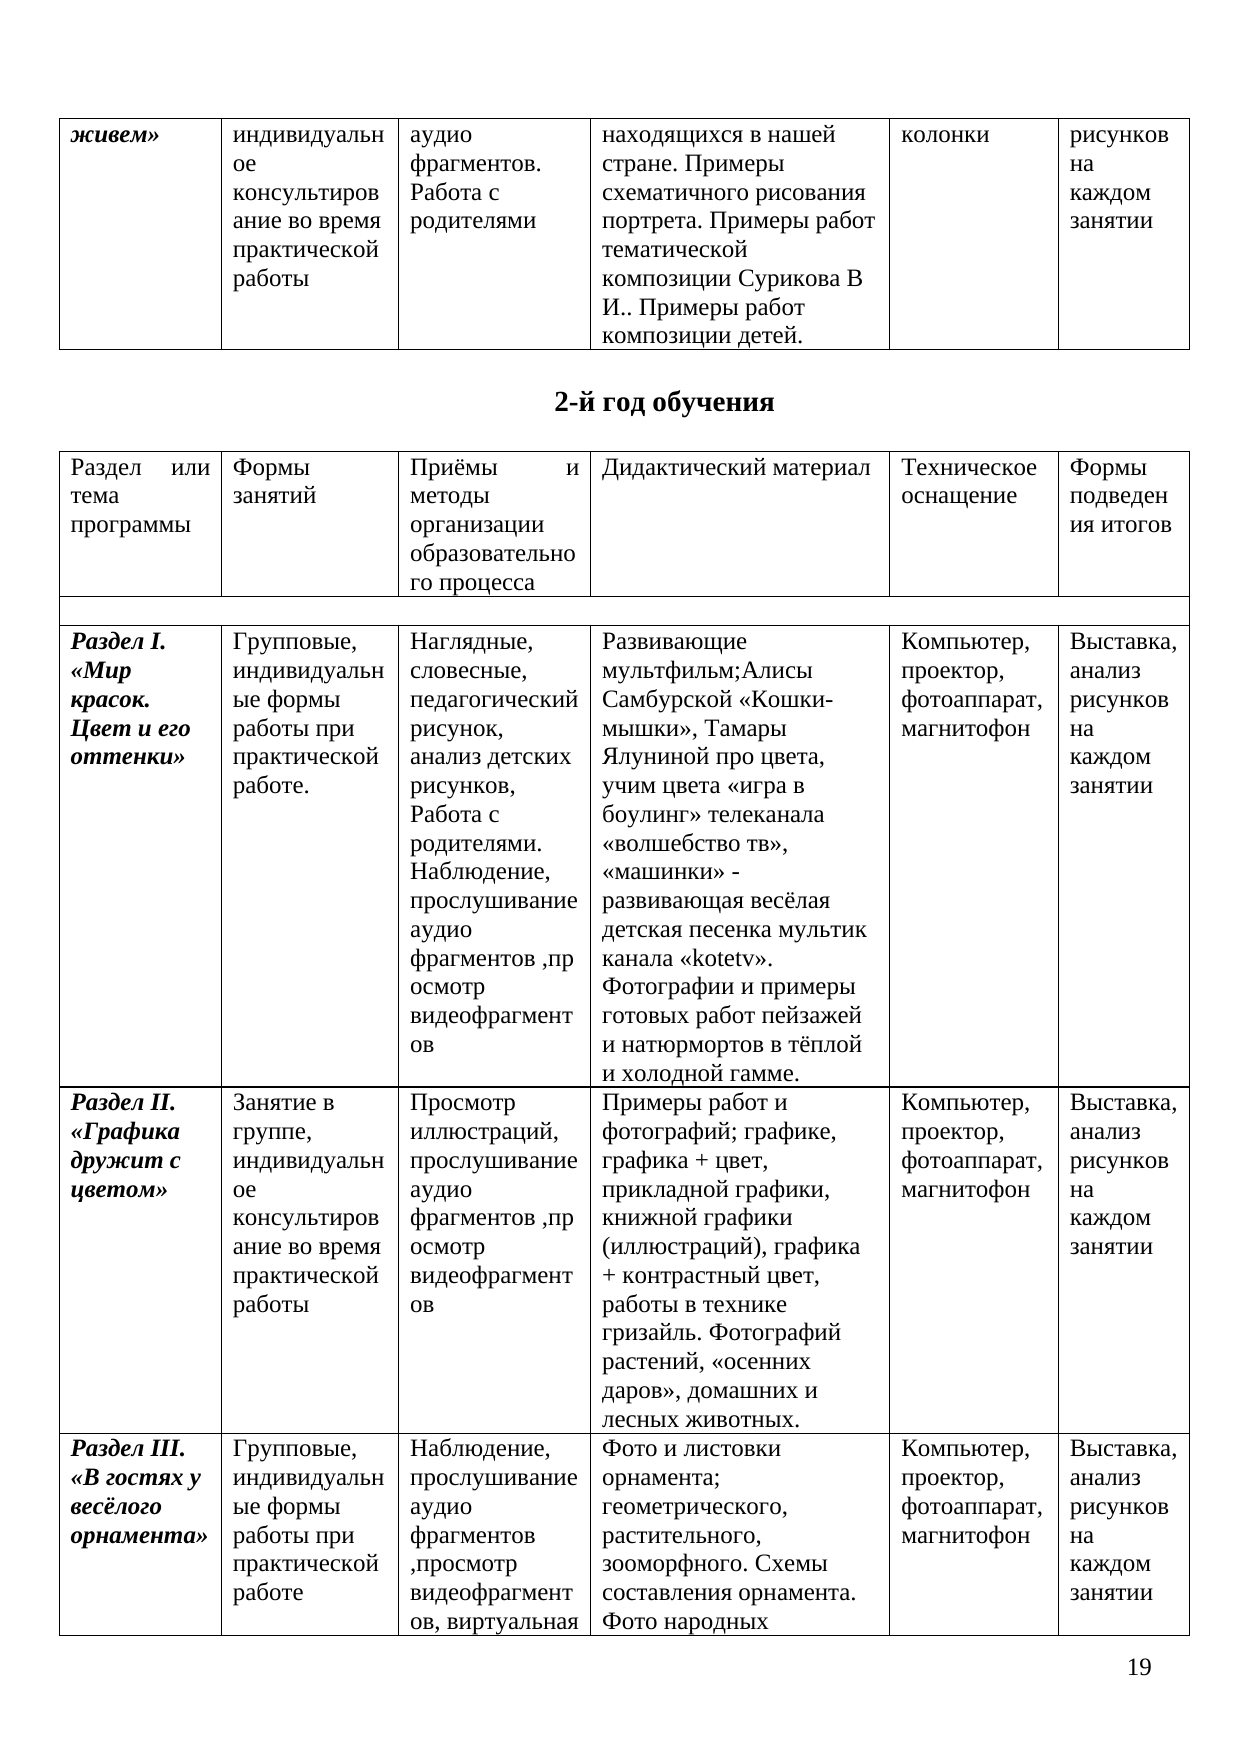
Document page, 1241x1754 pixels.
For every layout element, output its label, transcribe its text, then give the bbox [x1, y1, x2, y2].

text 2-й год обучения [177, 384, 1152, 417]
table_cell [222, 1434, 398, 1635]
table_header Формы занятий [222, 452, 398, 596]
table_header Приёмы и методы организации образовательного процесса [399, 452, 590, 596]
table_header Формы подведения итогов [1059, 452, 1189, 596]
table_cell Развивающие мультфильм;Алисы Самбурской «Кошки-мышки», Тамары Ялуниной про цвета, учим цвета «игра в боулинг» телеканала «волшебство тв», «машинки» - развивающая весёлая детская песенка мультик канала «kotetv». Фотографии и примеры готовых работ пейзажей и натюрмортов в тёплой и холодной гамме. [591, 626, 889, 1086]
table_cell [890, 119, 1058, 349]
table_cell [60, 597, 1189, 625]
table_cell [591, 119, 889, 349]
table_cell Раздел I. «Мир красок. Цвет и его оттенки» [60, 626, 221, 1086]
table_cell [591, 1434, 889, 1635]
table_cell Раздел II. «Графика дружит с цветом» [60, 1088, 221, 1432]
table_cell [1059, 119, 1189, 349]
table_cell Примеры работ и фотографий; графике, графика + цвет, прикладной графики, книжной графики (иллюстраций), графика + контрастный цвет, работы в технике гризайль. Фотографий растений, «осенних даров», домашних и лесных животных. [591, 1088, 889, 1432]
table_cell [60, 1434, 221, 1635]
table_header Техническое оснащение [890, 452, 1058, 596]
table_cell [222, 119, 398, 349]
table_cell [399, 1434, 590, 1635]
table_cell Выставка, анализ рисунков на каждом занятии [1059, 1088, 1189, 1432]
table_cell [890, 1434, 1058, 1635]
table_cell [399, 119, 590, 349]
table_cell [60, 119, 221, 349]
table_cell Выставка, анализ рисунков на каждом занятии [1059, 626, 1189, 1086]
table_cell Занятие в группе, индивидуальное консультирование во время практической работы [222, 1088, 398, 1432]
table_cell Наглядные, словесные, педагогический рисунок, анализ детских рисунков, Работа с родителями. Наблюдение, прослушивание аудио фрагментов ,просмотр видеофрагментов [399, 626, 590, 1086]
table_cell Групповые, индивидуальные формы работы при практической работе. [222, 626, 398, 1086]
table_header Раздел или тема программы [60, 452, 221, 596]
table_cell Компьютер, проектор, фотоаппарат, магнитофон [890, 626, 1058, 1086]
table_cell Просмотр иллюстраций, прослушивание аудио фрагментов ,просмотр видеофрагментов [399, 1088, 590, 1432]
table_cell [1059, 1434, 1189, 1635]
table_header Дидактический материал [591, 452, 889, 596]
table_cell Компьютер, проектор, фотоаппарат, магнитофон [890, 1088, 1058, 1432]
